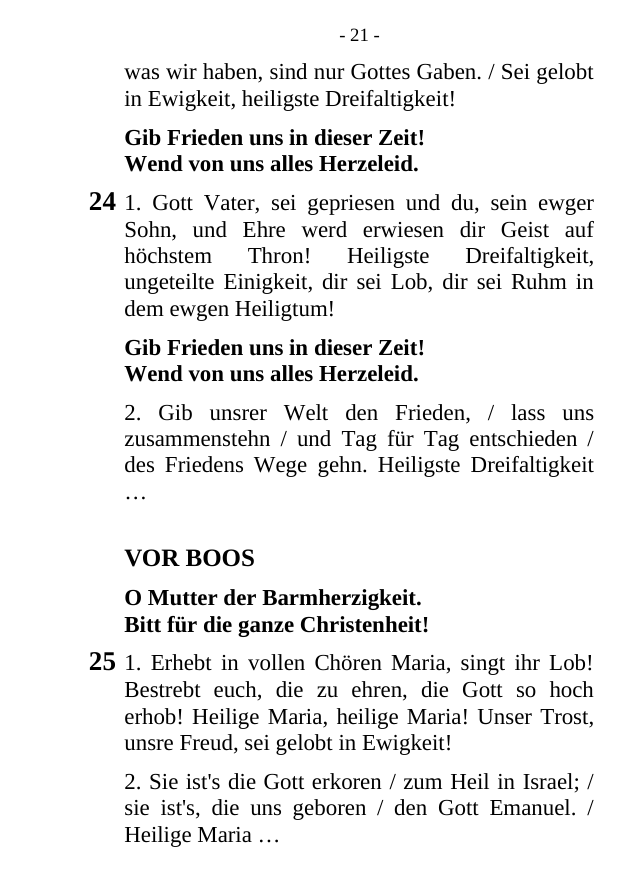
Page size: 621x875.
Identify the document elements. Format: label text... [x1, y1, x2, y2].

subtitle Bitt für die ganze Christenheit! [124, 611, 595, 637]
subtitle Gib Frieden uns in dieser Zeit! [124, 123, 595, 150]
text 2. Sie ist's die Gott erkoren / zum Heil in Israel; / sie ist's, die uns geboren / den Gott Emanuel. / Heilige Maria … [124, 768, 595, 847]
text 25 1. Erhebt in vollen Chören Maria, singt ihr Lob! Bestrebt euch, die zu ehren, die Gott so hoch erhob! Heilige Maria, heilige Maria! Unser Trost, unsre Freud, sei gelobt in Ewigkeit! [89, 645, 595, 756]
text 24 1. Gott Vater, sei gepriesen und du, sein ewger Sohn, und Ehre werd erwiesen dir Geist auf höchstem Thron! Heiligste Dreifaltigkeit, ungeteilte Einigkeit, dir sei Lob, dir sei Ruhm in dem ewgen Heiligtum! [89, 184, 595, 321]
subtitle Gib Frieden uns in dieser Zeit! [124, 334, 595, 360]
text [124, 58, 595, 111]
subtitle Vor Boos [124, 543, 595, 572]
subtitle O Mutter der Barmherzigkeit. [124, 584, 595, 611]
text 2. Gib unsrer Welt den Frieden, / lass uns zusammenstehn / und Tag für Tag entschieden / des Friedens Wege gehn. Heiligste Dreifaltigkeit … [124, 399, 595, 504]
subtitle Wend von uns alles Herzeleid. [124, 150, 595, 176]
subtitle Wend von uns alles Herzeleid. [124, 360, 595, 386]
